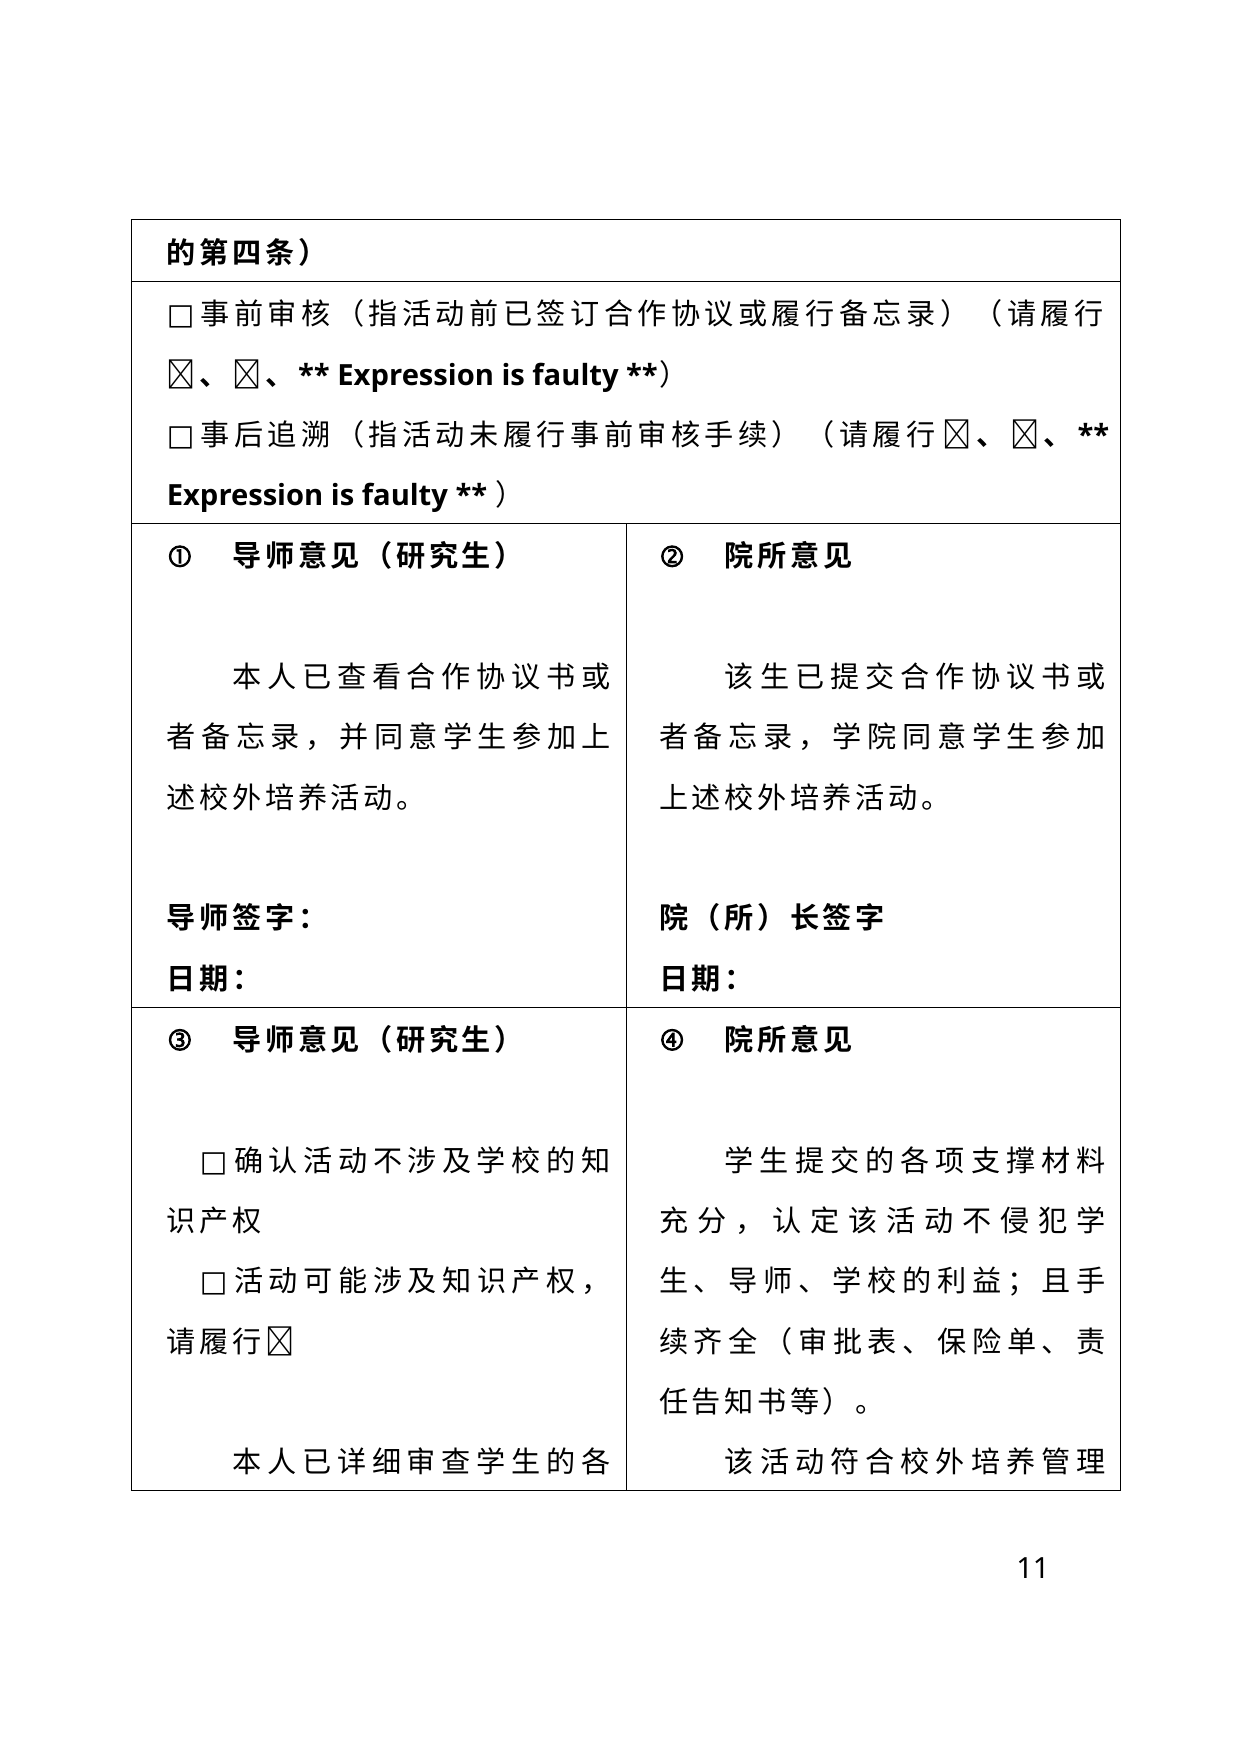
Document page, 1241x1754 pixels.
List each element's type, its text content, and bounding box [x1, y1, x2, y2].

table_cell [627, 1008, 1120, 1490]
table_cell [132, 1008, 626, 1490]
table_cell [132, 220, 1120, 281]
table_cell 院所意见 该生已提交合作协议书或者备忘录，学院同意学生参加上述校外培养活动。 院（所）长签字 日期： [627, 524, 1120, 1007]
table_cell 导师意见（研究生） 本人已查看合作协议书或者备忘录，并同意学生参加上述校外培养活动。 导师签字： 日期： [132, 524, 626, 1007]
table_cell □事前审核（指活动前已签订合作协议或履行备忘录）（请履行、、⑥） □事后追溯（指活动未履行事前审核手续）（请履行、、⑥） [132, 282, 1120, 523]
